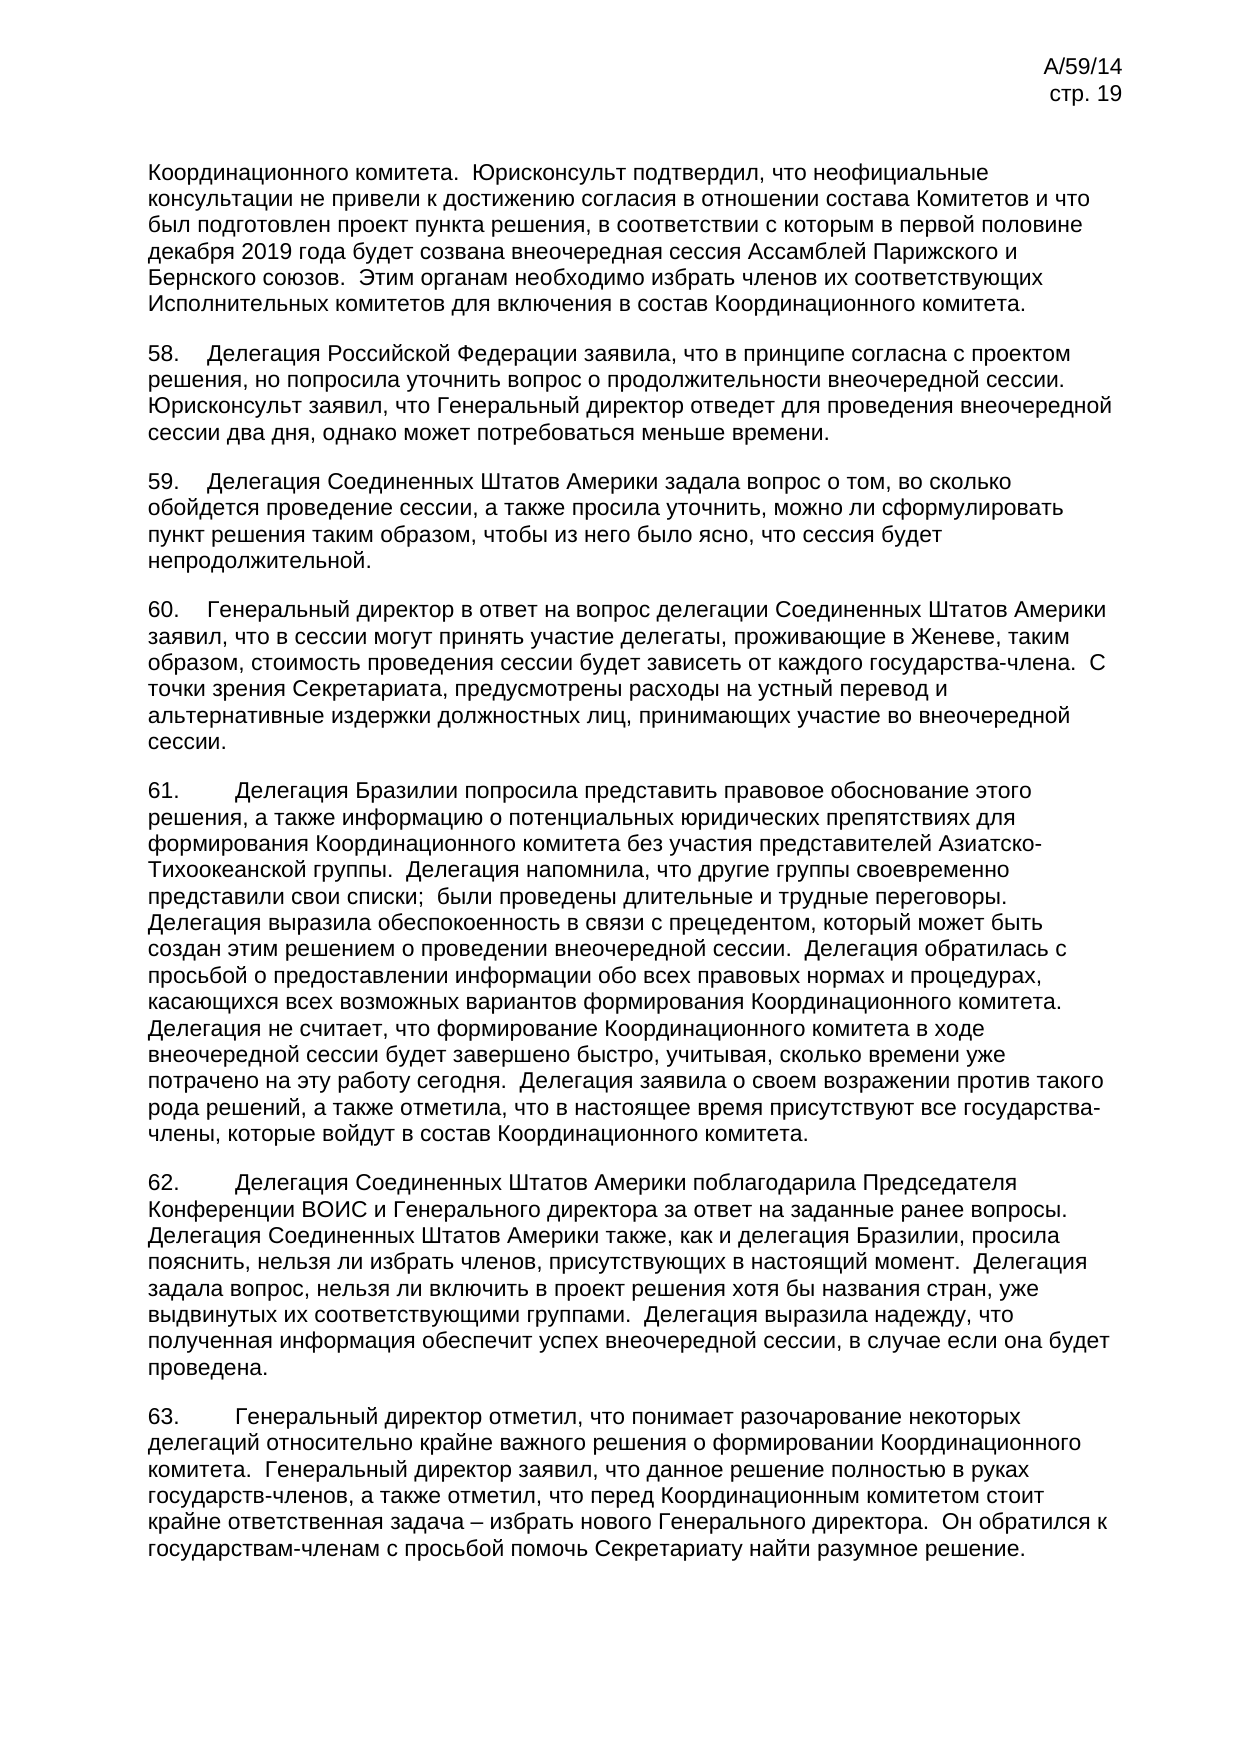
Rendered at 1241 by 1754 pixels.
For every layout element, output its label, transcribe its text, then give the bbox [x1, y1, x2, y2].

text Делегация Соединенных Штатов Америки задала вопрос о том, во сколько обойдется проведение сессии, а также просила уточнить, можно ли сформулировать пункт решения таким образом, чтобы из него было ясно, что сессия будет непродолжительной. [148, 468, 1122, 573]
text Делегация Соединенных Штатов Америки поблагодарила Председателя Конференции ВОИС и Генерального директора за ответ на заданные ранее вопросы. Делегация Соединенных Штатов Америки также, как и делегация Бразилии, просила пояснить, нельзя ли избрать членов, присутствующих в настоящий момент. Делегация задала вопрос, нельзя ли включить в проект решения хотя бы названия стран, уже выдвинутых их соответствующими группами. Делегация выразила надежду, что полученная информация обеспечит успех внеочередной сессии, в случае если она будет проведена. [148, 1169, 1122, 1380]
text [148, 158, 1122, 317]
text Генеральный директор отметил, что понимает разочарование некоторых делегаций относительно крайне важного решения о формировании Координационного комитета. Генеральный директор заявил, что данное решение полностью в руках государств-членов, а также отметил, что перед Координационным комитетом стоит крайне ответственная задача – избрать нового Генерального директора. Он обратился к государствам-членам с просьбой помочь Секретариату найти разумное решение. [148, 1403, 1122, 1561]
text Делегация Российской Федерации заявила, что в принципе согласна с проектом решения, но попросила уточнить вопрос о продолжительности внеочередной сессии. Юрисконсульт заявил, что Генеральный директор отведет для проведения внеочередной сессии два дня, однако может потребоваться меньше времени. [148, 339, 1122, 445]
text Делегация Бразилии попросила представить правовое обоснование этого решения, а также информацию о потенциальных юридических препятствиях для формирования Координационного комитета без участия представителей Азиатско-Тихоокеанской группы. Делегация напомнила, что другие группы своевременно представили свои списки; были проведены длительные и трудные переговоры. Делегация выразила обеспокоенность в связи с прецедентом, который может быть создан этим решением о проведении внеочередной сессии. Делегация обратилась с просьбой о предоставлении информации обо всех правовых нормах и процедурах, касающихся всех возможных вариантов формирования Координационного комитета. Делегация не считает, что формирование Координационного комитета в ходе внеочередной сессии будет завершено быстро, учитывая, сколько времени уже потрачено на эту работу сегодня. Делегация заявила о своем возражении против такого рода решений, а также отметила, что в настоящее время присутствуют все государства-члены, которые войдут в состав Координационного комитета. [148, 777, 1122, 1146]
text Генеральный директор в ответ на вопрос делегации Соединенных Штатов Америки заявил, что в сессии могут принять участие делегаты, проживающие в Женеве, таким образом, стоимость проведения сессии будет зависеть от каждого государства-члена. С точки зрения Секретариата, предусмотрены расходы на устный перевод и альтернативные издержки должностных лиц, принимающих участие во внеочередной сессии. [148, 596, 1122, 754]
